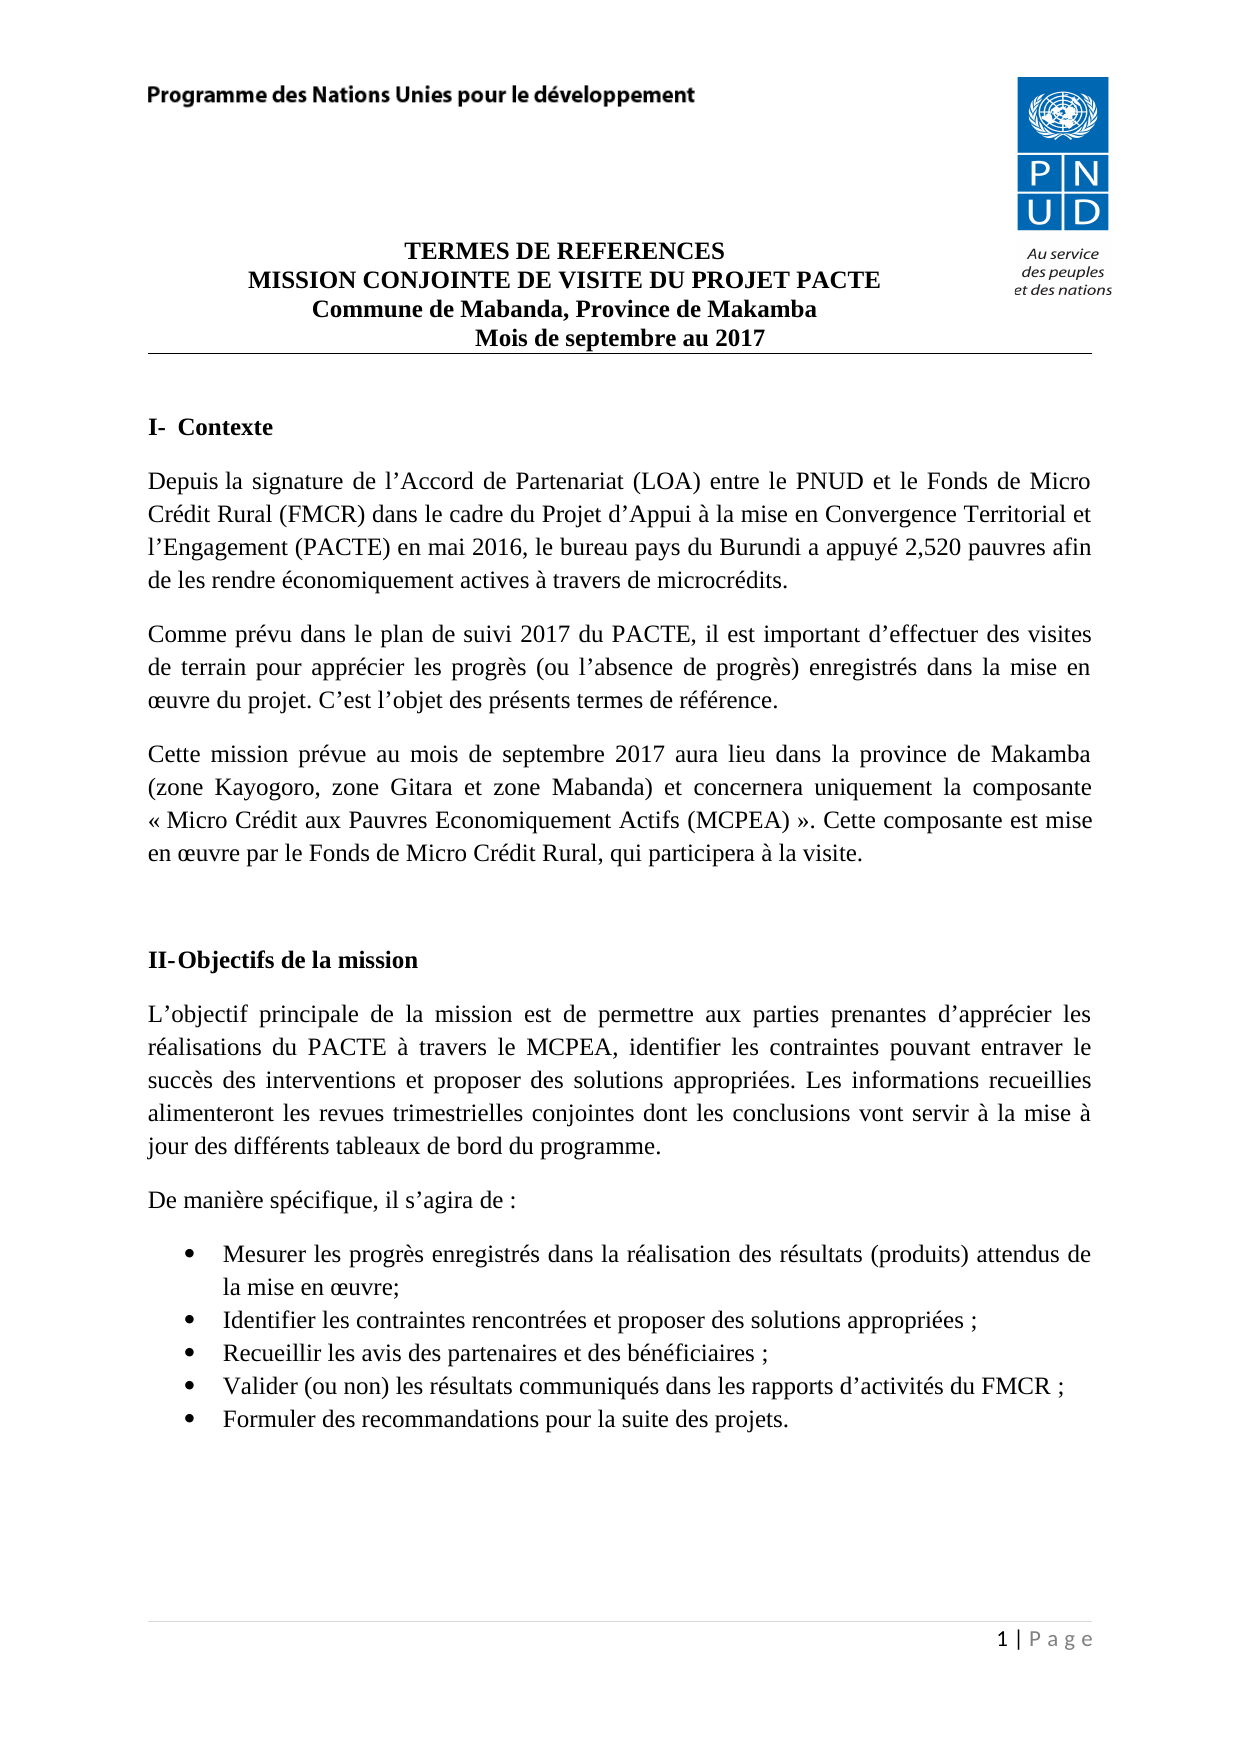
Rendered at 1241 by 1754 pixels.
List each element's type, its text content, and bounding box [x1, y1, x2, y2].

picture [143, 79, 700, 113]
text TERMES DE REFERENCES [148, 236, 1092, 265]
text L’objectif principale de la mission est de permettre aux parties prenantes d’apprécier les réalisations du PACTE à travers le MCPEA, identifier les contraintes pouvant entraver le succès des interventions et proposer des solutions appropriées. Les informations recueillies alimenteront les revues trimestrielles conjointes dont les conclusions vont servir à la mise à jour des différents tableaux de bord du programme. [148, 999, 1092, 1160]
text Comme prévu dans le plan de suivi 2017 du PACTE, il est important d’effectuer des visites de terrain pour apprécier les progrès (ou l’absence de progrès) enregistrés dans la mise en œuvre du projet. C’est l’objet des présents termes de référence. [148, 619, 1092, 713]
text Commune de Mabanda, Province de Makamba [148, 294, 1092, 323]
picture [1014, 77, 1112, 295]
text De manière spécifique, il s’agira de : [148, 1185, 1092, 1214]
list Formuler des recommandations pour la suite des projets. [185, 1404, 1092, 1433]
text Mois de septembre au 2017 [148, 323, 1092, 353]
text Depuis la signature de l’Accord de Partenariat (LOA) entre le PNUD et le Fonds de Micro Crédit Rural (FMCR) dans le cadre du Projet d’Appui à la mise en Convergence Territorial et l’Engagement (PACTE) en mai 2016, le bureau pays du Burundi a appuyé 2,520 pauvres afin de les rendre économiquement actives à travers de microcrédits. [148, 466, 1092, 594]
list Valider (ou non) les résultats communiqués dans les rapports d’activités du FMCR ; [185, 1371, 1092, 1400]
list Mesurer les progrès enregistrés dans la réalisation des résultats (produits) attendus de la mise en œuvre; [185, 1239, 1092, 1301]
list Identifier les contraintes rencontrées et proposer des solutions appropriées ; [185, 1305, 1092, 1334]
list Contexte [148, 412, 1092, 441]
list Recueillir les avis des partenaires et des bénéficiaires ; [185, 1338, 1092, 1367]
text Cette mission prévue au mois de septembre 2017 aura lieu dans la province de Makamba (zone Kayogoro, zone Gitara et zone Mabanda) et concernera uniquement la composante « Micro Crédit aux Pauvres Economiquement Actifs (MCPEA) ». Cette composante est mise en œuvre par le Fonds de Micro Crédit Rural, qui participera à la visite. [148, 739, 1092, 866]
list Objectifs de la mission [148, 945, 1092, 974]
text MISSION CONJOINTE DE VISITE DU PROJET PACTE [148, 265, 1092, 294]
